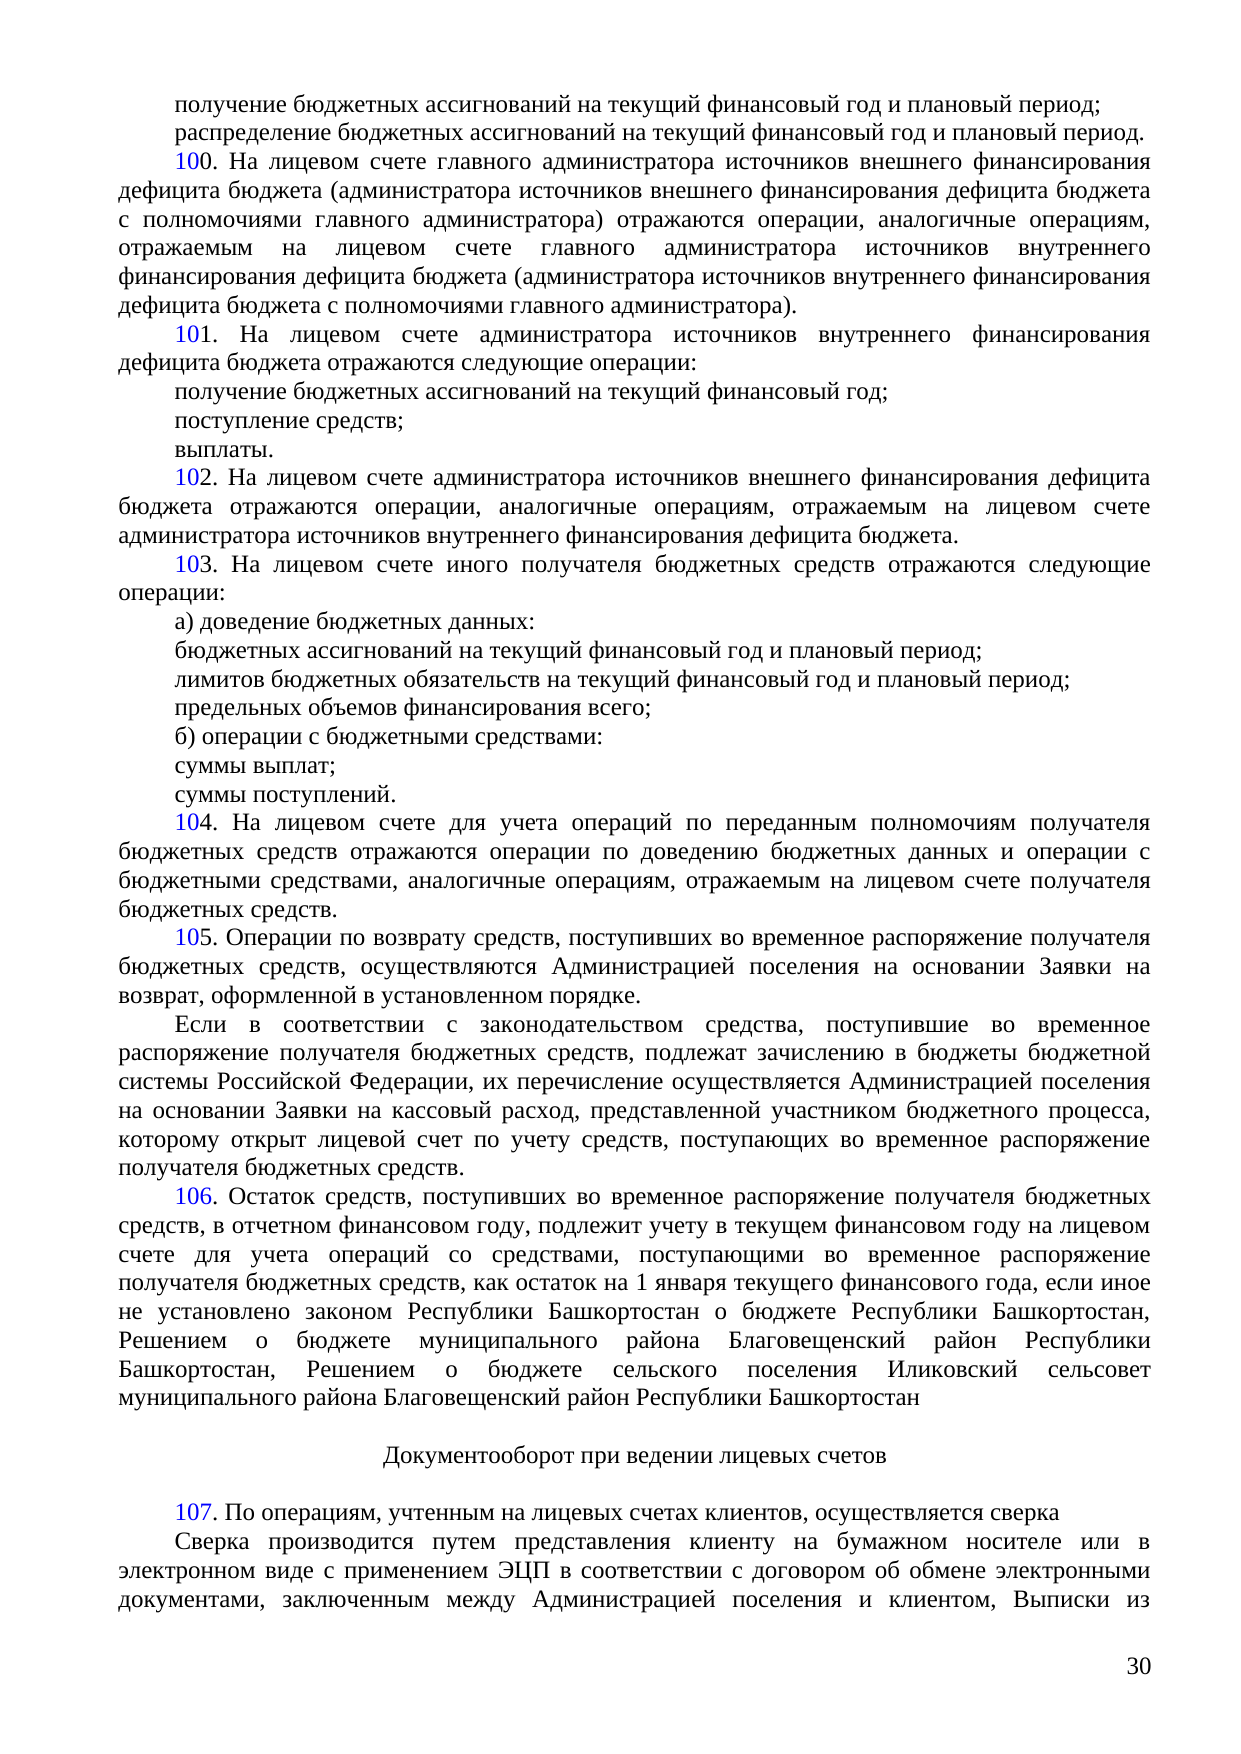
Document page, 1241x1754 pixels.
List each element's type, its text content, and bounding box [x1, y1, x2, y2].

text 106. Остаток средств, поступивших во временное распоряжение получателя бюджетных средств, в отчетном финансовом году, подлежит учету в текущем финансовом году на лицевом счете для учета операций со средствами, поступающими во временное распоряжение получателя бюджетных средств, как остаток на 1 января текущего финансового года, если иное не установлено законом Республики Башкортостан о бюджете Республики Башкортостан, Решением о бюджете муниципального района Благовещенский район Республики Башкортостан, Решением о бюджете сельского поселения Иликовский сельсовет муниципального района Благовещенский район Республики Башкортостан [118, 1181, 1152, 1411]
text 104. На лицевом счете для учета операций по переданным полномочиям получателя бюджетных средств отражаются операции по доведению бюджетных данных и операции с бюджетными средствами, аналогичные операциям, отражаемым на лицевом счете получателя бюджетных средств. [118, 807, 1152, 922]
text Документооборот при ведении лицевых счетов [118, 1440, 1152, 1469]
text получение бюджетных ассигнований на текущий финансовый год; [118, 376, 1152, 405]
text выплаты. [118, 434, 1152, 462]
text предельных объемов финансирования всего; [118, 692, 1152, 721]
text 102. На лицевом счете администратора источников внешнего финансирования дефицита бюджета отражаются операции, аналогичные операциям, отражаемым на лицевом счете администратора источников внутреннего финансирования дефицита бюджета. [118, 462, 1152, 549]
text 101. На лицевом счете администратора источников внутреннего финансирования дефицита бюджета отражаются следующие операции: [118, 319, 1152, 376]
text распределение бюджетных ассигнований на текущий финансовый год и плановый период. [118, 117, 1152, 146]
text 100. На лицевом счете главного администратора источников внешнего финансирования дефицита бюджета (администратора источников внешнего финансирования дефицита бюджета с полномочиями главного администратора) отражаются операции, аналогичные операциям, отражаемым на лицевом счете главного администратора источников внутреннего финансирования дефицита бюджета (администратора источников внутреннего финансирования дефицита бюджета с полномочиями главного администратора). [118, 146, 1152, 319]
text поступление средств; [118, 405, 1152, 434]
text получение бюджетных ассигнований на текущий финансовый год и плановый период; [118, 89, 1152, 117]
text а) доведение бюджетных данных: [118, 606, 1152, 635]
text 105. Операции по возврату средств, поступивших во временное распоряжение получателя бюджетных средств, осуществляются Администрацией поселения на основании Заявки на возврат, оформленной в установленном порядке. [118, 922, 1152, 1009]
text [118, 1526, 1152, 1612]
text суммы поступлений. [118, 779, 1152, 807]
text суммы выплат; [118, 750, 1152, 779]
text 107. По операциям, учтенным на лицевых счетах клиентов, осуществляется сверка [118, 1497, 1152, 1526]
text Если в соответствии с законодательством средства, поступившие во временное распоряжение получателя бюджетных средств, подлежат зачислению в бюджеты бюджетной системы Российской Федерации, их перечисление осуществляется Администрацией поселения на основании Заявки на кассовый расход, представленной участником бюджетного процесса, которому открыт лицевой счет по учету средств, поступающих во временное распоряжение получателя бюджетных средств. [118, 1009, 1152, 1181]
text бюджетных ассигнований на текущий финансовый год и плановый период; [118, 635, 1152, 664]
text лимитов бюджетных обязательств на текущий финансовый год и плановый период; [118, 664, 1152, 692]
text б) операции с бюджетными средствами: [118, 721, 1152, 750]
text 103. На лицевом счете иного получателя бюджетных средств отражаются следующие операции: [118, 549, 1152, 606]
